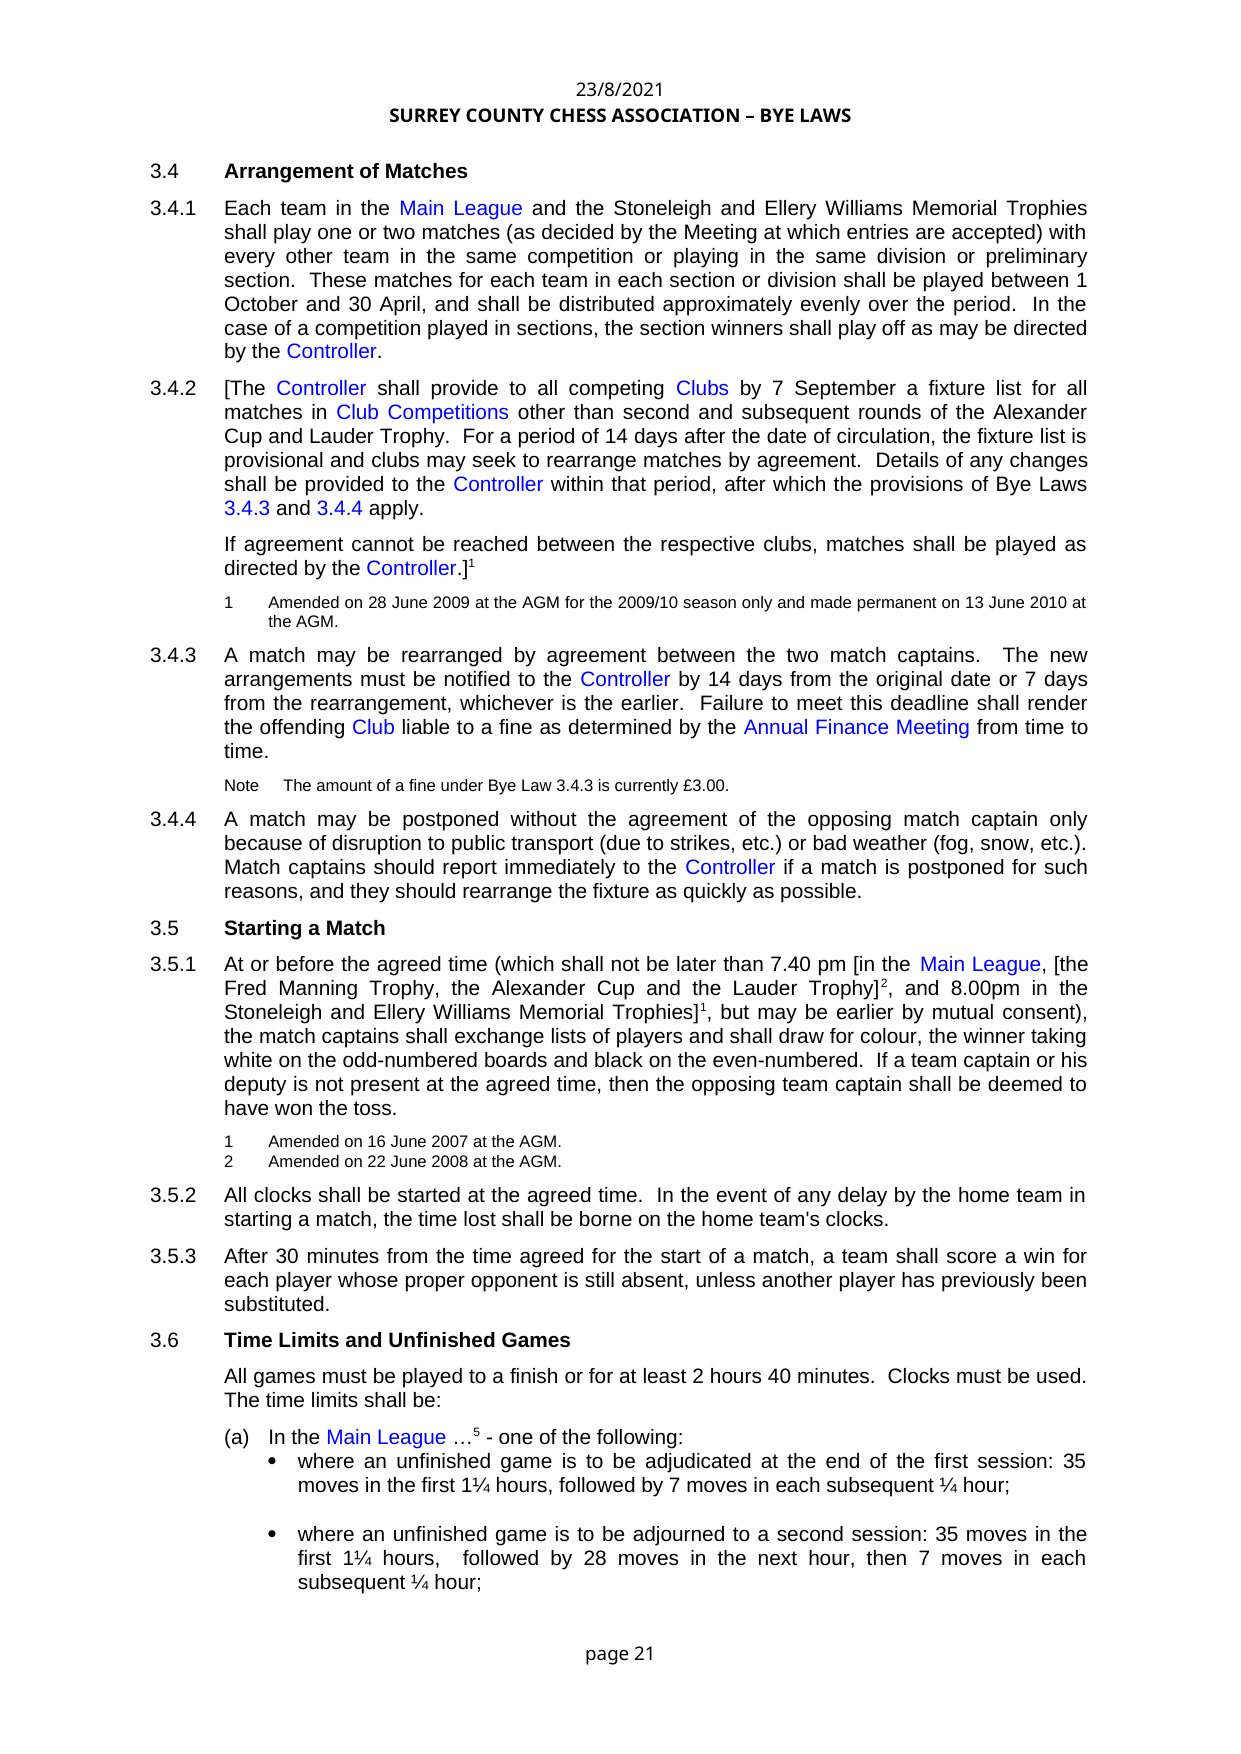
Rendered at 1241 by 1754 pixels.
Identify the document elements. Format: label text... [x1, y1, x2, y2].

text 3.5.3 After 30 minutes from the time agreed for the start of a match, a team shall score a win for each player whose proper opponent is still absent, unless another player has previously been substituted. [150, 1243, 1088, 1315]
text 3.6 Time Limits and Unfinished Games [150, 1328, 1088, 1352]
text 3.4.3 A match may be rearranged by agreement between the two match captains. The new arrangements must be notified to the Controller by 14 days from the original date or 7 days from the rearrangement, whichever is the earlier. Failure to meet this deadline shall render the offending Club liable to a fine as determined by the Annual Finance Meeting from time to time. [150, 643, 1088, 763]
text If agreement cannot be reached between the respective clubs, matches shall be played as directed by the Controller.]1 [224, 532, 1088, 580]
text 3.5 Starting a Match [150, 916, 1088, 939]
text 3.5.1 At or before the agreed time (which shall not be later than 7.40 pm [in the Main League, [the Fred Manning Trophy, the Alexander Cup and the Lauder Trophy]2, and 8.00pm in the Stoneleigh and Ellery Williams Memorial Trophies]1, but may be earlier by mutual consent), the match captains shall exchange lists of players and shall draw for colour, the winner taking white on the odd-numbered boards and black on the even-numbered. If a team captain or his deputy is not present at the agreed time, then the opposing team captain shall be deemed to have won the toss. [150, 952, 1088, 1120]
text 3.4.1 Each team in the Main League and the Stoneleigh and Ellery Williams Memorial Trophies shall play one or two matches (as decided by the Meeting at which entries are accepted) with every other team in the same competition or playing in the same division or preliminary section. These matches for each team in each section or division shall be played between 1 October and 30 April, and shall be distributed approximately evenly over the period. In the case of a competition played in sections, the section winners shall play off as may be directed by the Controller. [150, 196, 1088, 363]
text 1 Amended on 28 June 2009 at the AGM for the 2009/10 season only and made permanent on 13 June 2010 at the AGM. [224, 592, 1088, 631]
text 1 Amended on 16 June 2007 at the AGM. [224, 1132, 1088, 1151]
text 3.5.2 All clocks shall be started at the agreed time. In the event of any delay by the home team in starting a match, the time lost shall be borne on the home team's clocks. [150, 1183, 1088, 1231]
text All games must be played to a finish or for at least 2 hours 40 minutes. Clocks must be used. The time limits shall be: [224, 1364, 1088, 1412]
text Note The amount of a fine under Bye Law 3.4.3 is currently £3.00. [224, 776, 1088, 795]
text 3.4 Arrangement of Matches [150, 159, 1088, 183]
text 3.4.2 [The Controller shall provide to all competing Clubs by 7 September a fixture list for all matches in Club Competitions other than second and subsequent rounds of the Alexander Cup and Lauder Trophy. For a period of 14 days after the date of circulation, the fixture list is provisional and clubs may seek to rearrange matches by agreement. Details of any changes shall be provided to the Controller within that period, after which the provisions of Bye Laws 3.4.3 and 3.4.4 apply. [150, 376, 1088, 519]
text (a) In the Main League …5 - one of the following: [224, 1425, 1088, 1449]
text 2 Amended on 22 June 2008 at the AGM. [224, 1151, 1088, 1171]
text 3.4.4 A match may be postponed without the agreement of the opposing match captain only because of disruption to public transport (due to strikes, etc.) or bad weather (fog, snow, etc.). Match captains should report immediately to the Controller if a match is postponed for such reasons, and they should rearrange the fixture as quickly as possible. [150, 807, 1088, 903]
list where an unfinished game is to be adjudicated at the end of the first session: 35 moves in the first 1¼ hours, followed by 7 moves in each subsequent ¼ hour; [268, 1449, 1088, 1497]
list where an unfinished game is to be adjourned to a second session: 35 moves in the first 1¼ hours, followed by 28 moves in the next hour, then 7 moves in each subsequent ¼ hour; [268, 1522, 1088, 1594]
